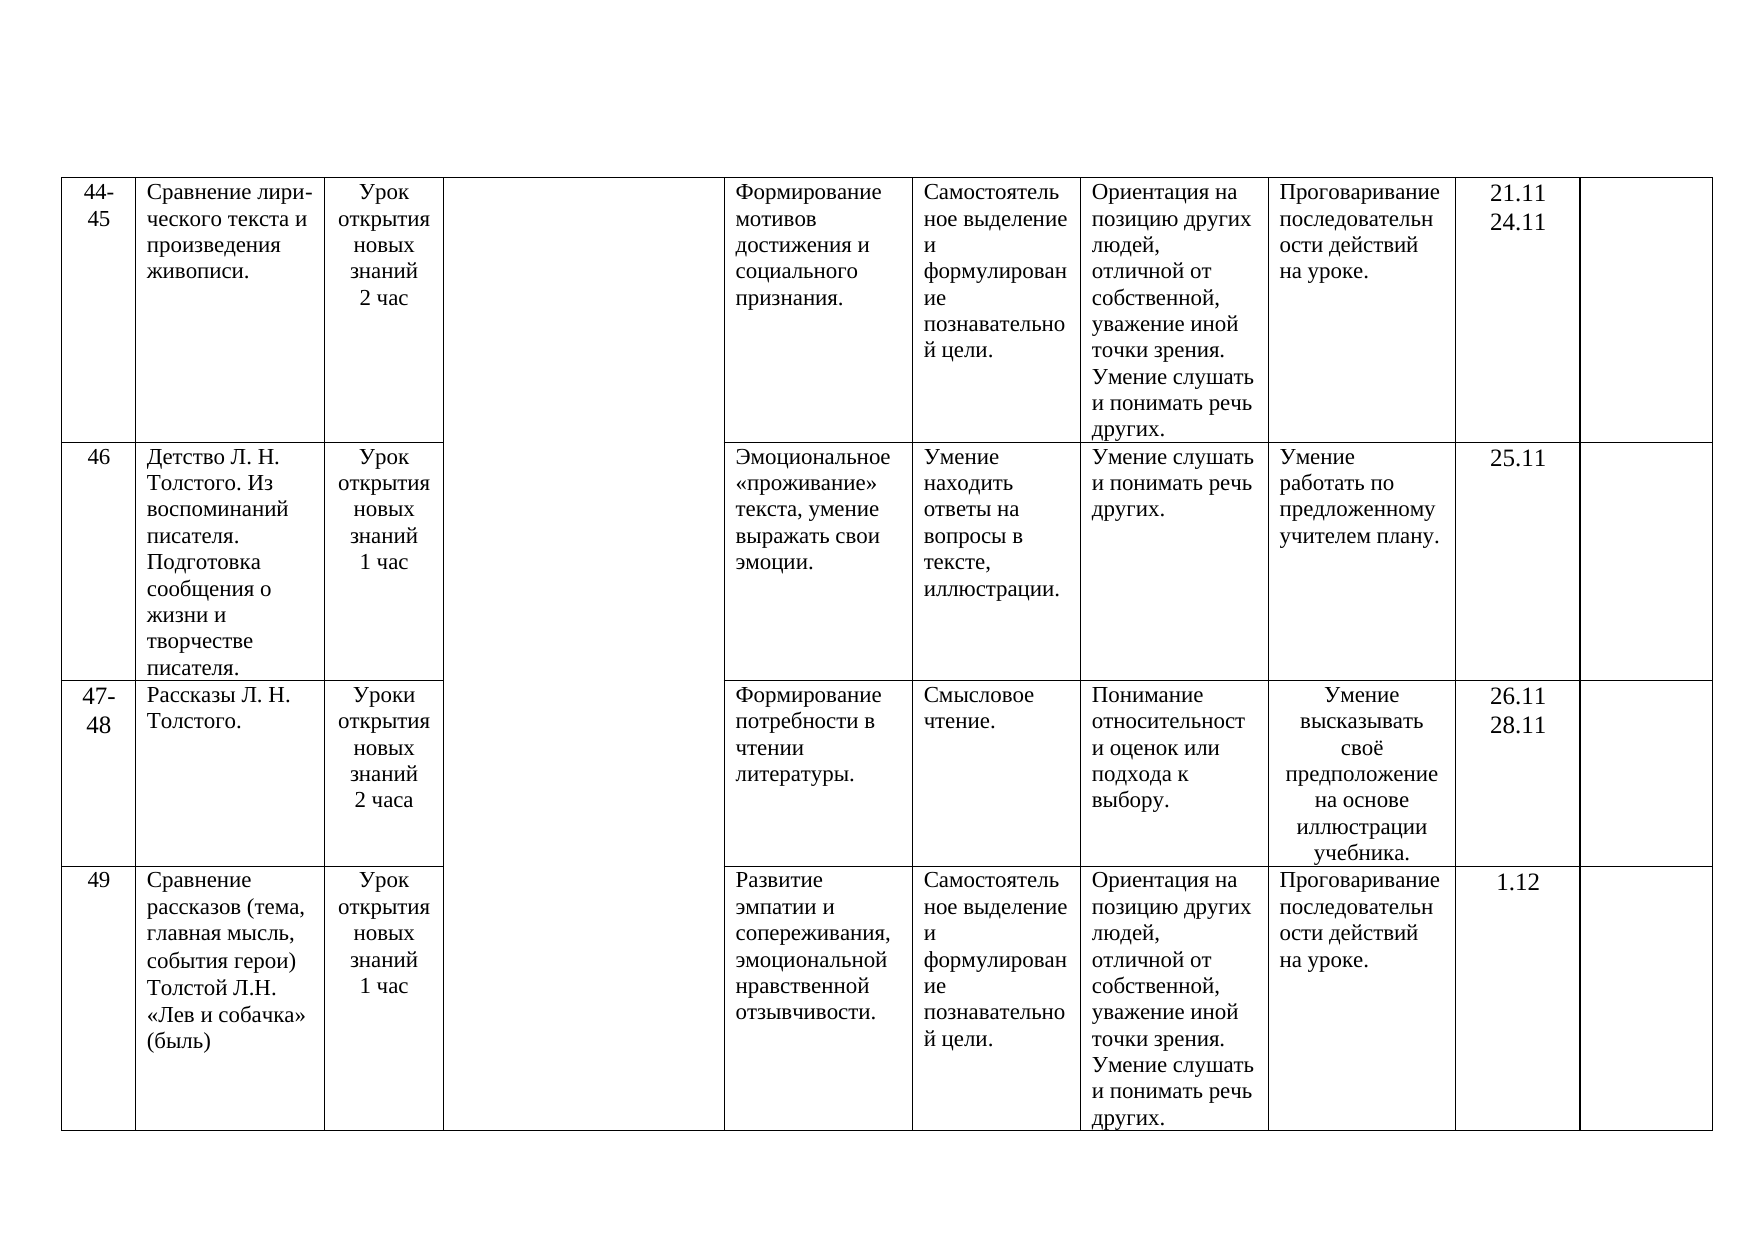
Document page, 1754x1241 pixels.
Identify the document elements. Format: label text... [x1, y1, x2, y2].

table_cell 25.11 [1456, 443, 1579, 680]
table_cell 46 [62, 443, 135, 680]
table_cell Сравнение лирического текста и произведения живописи. [136, 178, 324, 442]
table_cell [325, 867, 443, 1130]
table_cell 26.11 28.11 [1456, 681, 1579, 866]
table_cell Умение высказывать своё предположение на основе иллюстрации учебника. [1269, 681, 1455, 866]
table_cell Сравнение рассказов (тема, главная мысль, события герои) Толстой Л.Н. «Лев и собачка» (быль) [136, 867, 324, 1130]
table_cell Развитие эмпатии и сопереживания, эмоциональной нравственной отзывчивости. [725, 867, 912, 1130]
table_cell 21.11 24.11 [1456, 178, 1579, 442]
table_cell [1581, 681, 1712, 866]
table_cell Урок открытия новых знаний 1 час [325, 443, 443, 680]
table_cell Умение слушать и понимать речь других. [1081, 443, 1268, 680]
table_cell Урок открытия новых знаний 2 час [325, 178, 443, 442]
table_cell Формирование потребности в чтении литературы. [725, 681, 912, 866]
table_cell 49 [62, 867, 135, 1130]
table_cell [1269, 178, 1455, 442]
table_cell Умение находить ответы на вопросы в тексте, иллюстрации. [913, 443, 1080, 680]
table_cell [1081, 178, 1268, 442]
table_cell Умение работать по предложенному учителем плану. [1269, 443, 1455, 680]
table_cell Понимание относительности оценок или подхода к выбору. [1081, 681, 1268, 866]
table_cell Ориентация на позицию других людей, отличной от собственной, уважение иной точки зрения. Умение слушать и понимать речь других. [1081, 867, 1268, 1130]
table_cell [1581, 178, 1712, 442]
table_cell [1581, 867, 1712, 1130]
table_cell Самостоятельное выделение и формулирование познавательной цели. [913, 867, 1080, 1130]
table_cell Проговаривание последовательности действий на уроке. [1269, 867, 1455, 1130]
table_cell 44-45 [62, 178, 135, 442]
table_cell Эмоциональное «проживание» текста, умение выражать свои эмоции. [725, 443, 912, 680]
table_cell Формирование мотивов достижения и социального признания. [725, 178, 912, 442]
table_cell Детство Л. Н. Толстого. Из воспоминаний писателя. Подготовка сообщения о жизни и творчестве писателя. [136, 443, 324, 680]
table_cell Уроки открытия новых знаний 2 часа [325, 681, 443, 866]
table_cell Рассказы Л. Н. Толстого. [136, 681, 324, 866]
table_cell Смысловое чтение. [913, 681, 1080, 866]
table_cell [913, 178, 1080, 442]
table_cell 1.12 [1456, 867, 1579, 1130]
table_cell [1581, 443, 1712, 680]
table_cell 47-48 [62, 681, 135, 866]
